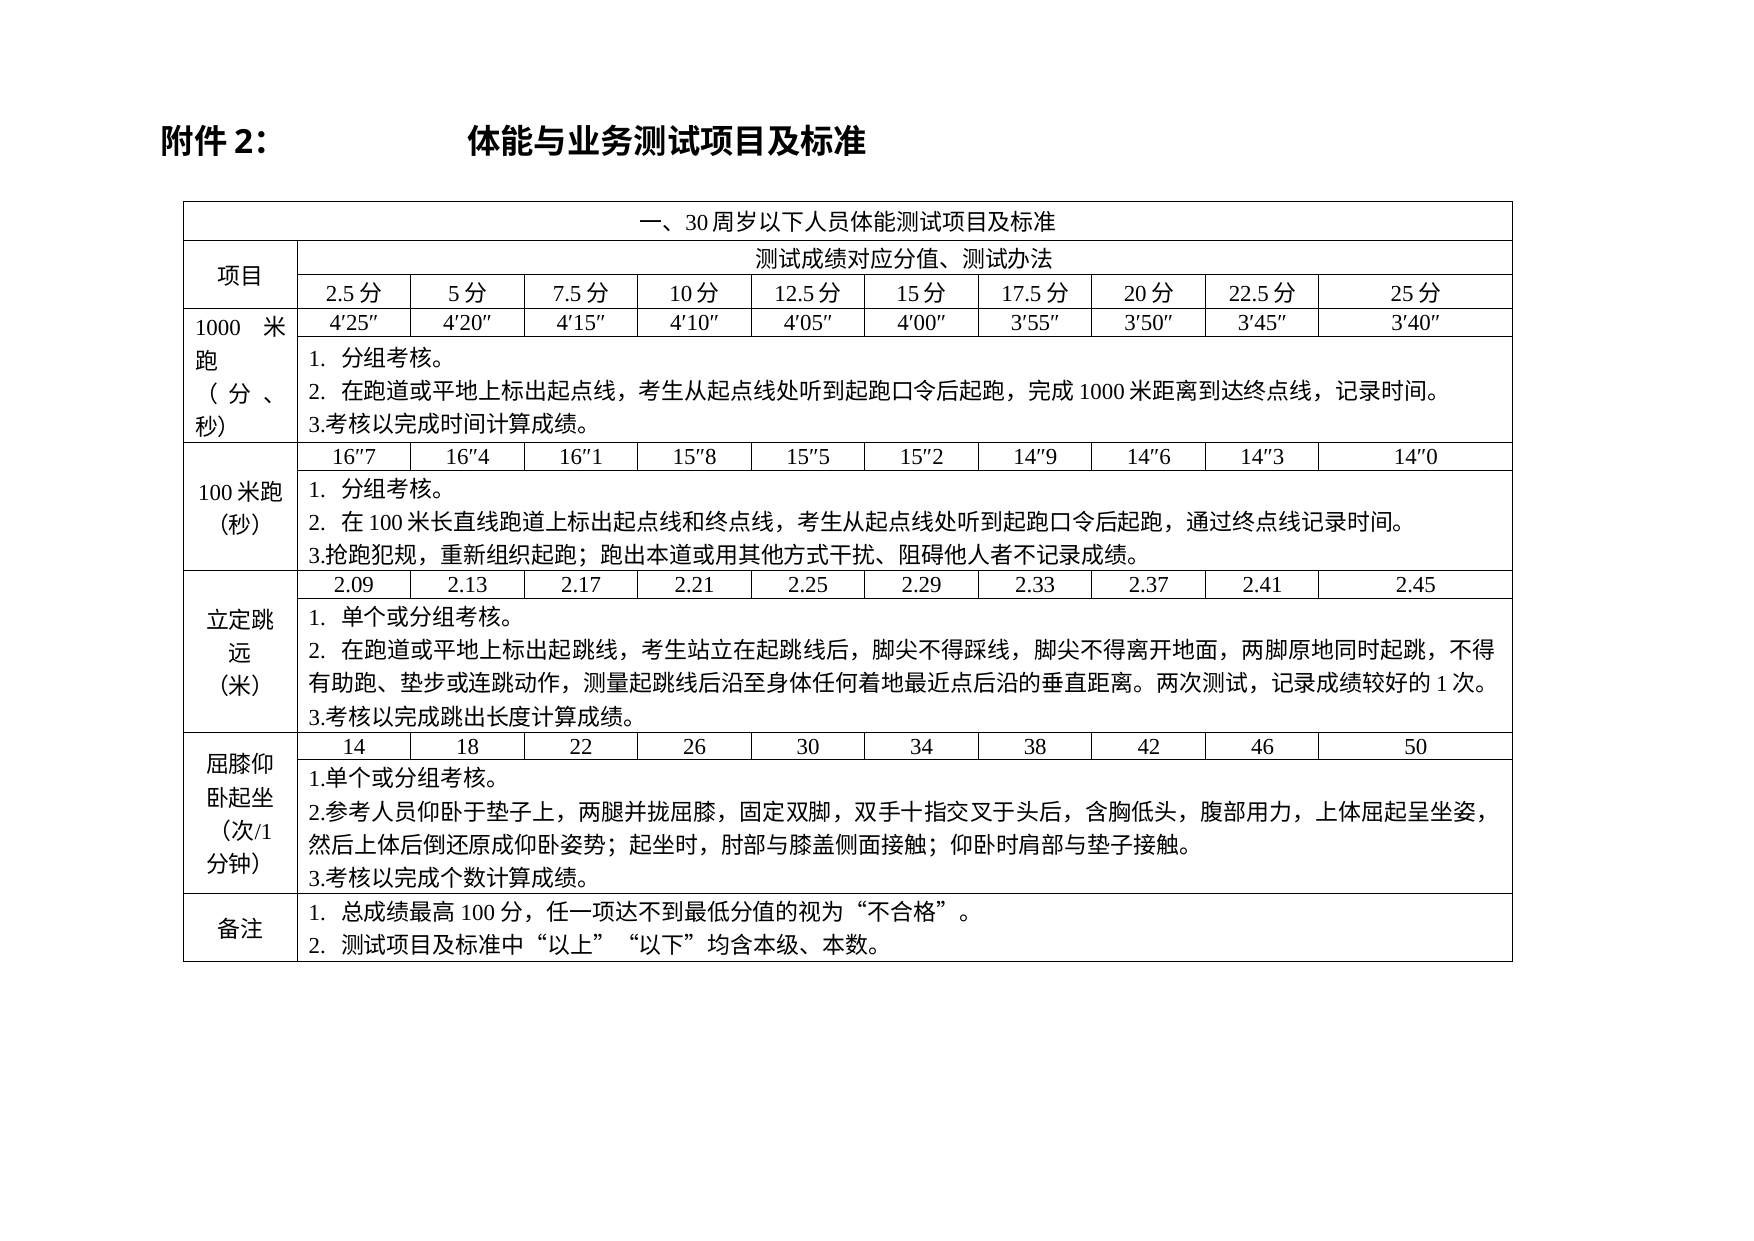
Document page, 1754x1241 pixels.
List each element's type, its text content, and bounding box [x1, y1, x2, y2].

table_cell 2.17 [525, 571, 637, 598]
table_cell 2.29 [865, 571, 978, 598]
table_cell 14″9 [979, 443, 1091, 469]
table_cell 测试成绩对应分值、测试办法 [298, 241, 1512, 274]
table_cell 12.5分 [752, 275, 864, 308]
table_cell 18 [411, 733, 524, 759]
table_cell 备注 [184, 894, 297, 961]
table_cell 22 [525, 733, 637, 759]
table_cell 7.5分 [525, 275, 637, 308]
table_cell 10分 [638, 275, 751, 308]
table_cell 1000米跑 （分、秒） [184, 309, 297, 442]
table_cell 100米跑 （秒） [184, 443, 297, 570]
table_cell 2.25 [752, 571, 864, 598]
table_cell 14 [298, 733, 410, 759]
table_cell 3′40″ [1319, 309, 1512, 336]
table_cell 34 [865, 733, 978, 759]
table_cell 42 [1092, 733, 1205, 759]
table_cell 3′55″ [979, 309, 1091, 336]
text 附件2： 体能与业务测试项目及标准 [127, 114, 1568, 163]
table_cell 16″7 [298, 443, 410, 469]
table_cell 15″5 [752, 443, 864, 469]
table_cell 2.21 [638, 571, 751, 598]
table_cell 4′15″ [525, 309, 637, 336]
table_cell 15分 [865, 275, 978, 308]
table_cell 38 [979, 733, 1091, 759]
table_cell 25分 [1319, 275, 1512, 308]
table_cell 2.37 [1092, 571, 1205, 598]
table_cell 分组考核。 在100米长直线跑道上标出起点线和终点线，考生从起点线处听到起跑口令后起跑，通过终点线记录时间。 3.抢跑犯规，重新组织起跑；跑出本道或用其他方式干扰、阻碍他人者不记录成绩。 [298, 471, 1512, 570]
table_cell 5分 [411, 275, 524, 308]
table_cell 项目 [184, 241, 297, 308]
table_cell 14″6 [1092, 443, 1205, 469]
table_cell 单个或分组考核。 在跑道或平地上标出起跳线，考生站立在起跳线后，脚尖不得踩线，脚尖不得离开地面，两脚原地同时起跳，不得有助跑、垫步或连跳动作，测量起跳线后沿至身体任何着地最近点后沿的垂直距离。两次测试，记录成绩较好的1次。 3.考核以完成跳出长度计算成绩。 [298, 599, 1512, 732]
table_cell 15″2 [865, 443, 978, 469]
table_cell 16″1 [525, 443, 637, 469]
table_cell 3′50″ [1092, 309, 1205, 336]
table_cell 分组考核。 在跑道或平地上标出起点线，考生从起点线处听到起跑口令后起跑，完成1000米距离到达终点线，记录时间。 3.考核以完成时间计算成绩。 [298, 337, 1512, 442]
table_cell 50 [1319, 733, 1512, 759]
table_cell 4′10″ [638, 309, 751, 336]
table_cell 15″8 [638, 443, 751, 469]
table_cell 2.13 [411, 571, 524, 598]
table_cell 2.33 [979, 571, 1091, 598]
table_cell 14″0 [1319, 443, 1512, 469]
table_cell 17.5分 [979, 275, 1091, 308]
table_cell 屈膝仰卧起坐（次/1分钟） [184, 733, 297, 893]
table_cell 20分 [1092, 275, 1205, 308]
table_cell 4′20″ [411, 309, 524, 336]
table_cell 22.5分 [1206, 275, 1318, 308]
table_cell 16″4 [411, 443, 524, 469]
table_cell 2.5分 [298, 275, 410, 308]
table_cell 2.09 [298, 571, 410, 598]
table_cell 14″3 [1206, 443, 1318, 469]
table_cell 总成绩最高 100 分，任一项达不到最低分值的视为“不合格”。 测试项目及标准中“以上”“以下”均含本级、本数。 [298, 894, 1512, 961]
table_cell 2.45 [1319, 571, 1512, 598]
table_header 一、30周岁以下人员体能测试项目及标准 [184, 202, 1512, 240]
table_cell 26 [638, 733, 751, 759]
table_cell 4′25″ [298, 309, 410, 336]
table_cell 4′05″ [752, 309, 864, 336]
table_cell 立定跳远 （米） [184, 571, 297, 732]
table_cell 1.单个或分组考核。 2.参考人员仰卧于垫子上，两腿并拢屈膝，固定双脚，双手十指交叉于头后，含胸低头，腹部用力，上体屈起呈坐姿，然后上体后倒还原成仰卧姿势；起坐时，肘部与膝盖侧面接触；仰卧时肩部与垫子接触。 3.考核以完成个数计算成绩。 [298, 760, 1512, 893]
table_cell 4′00″ [865, 309, 978, 336]
table_cell 2.41 [1206, 571, 1318, 598]
table_cell 46 [1206, 733, 1318, 759]
table_cell 30 [752, 733, 864, 759]
table_cell 3′45″ [1206, 309, 1318, 336]
